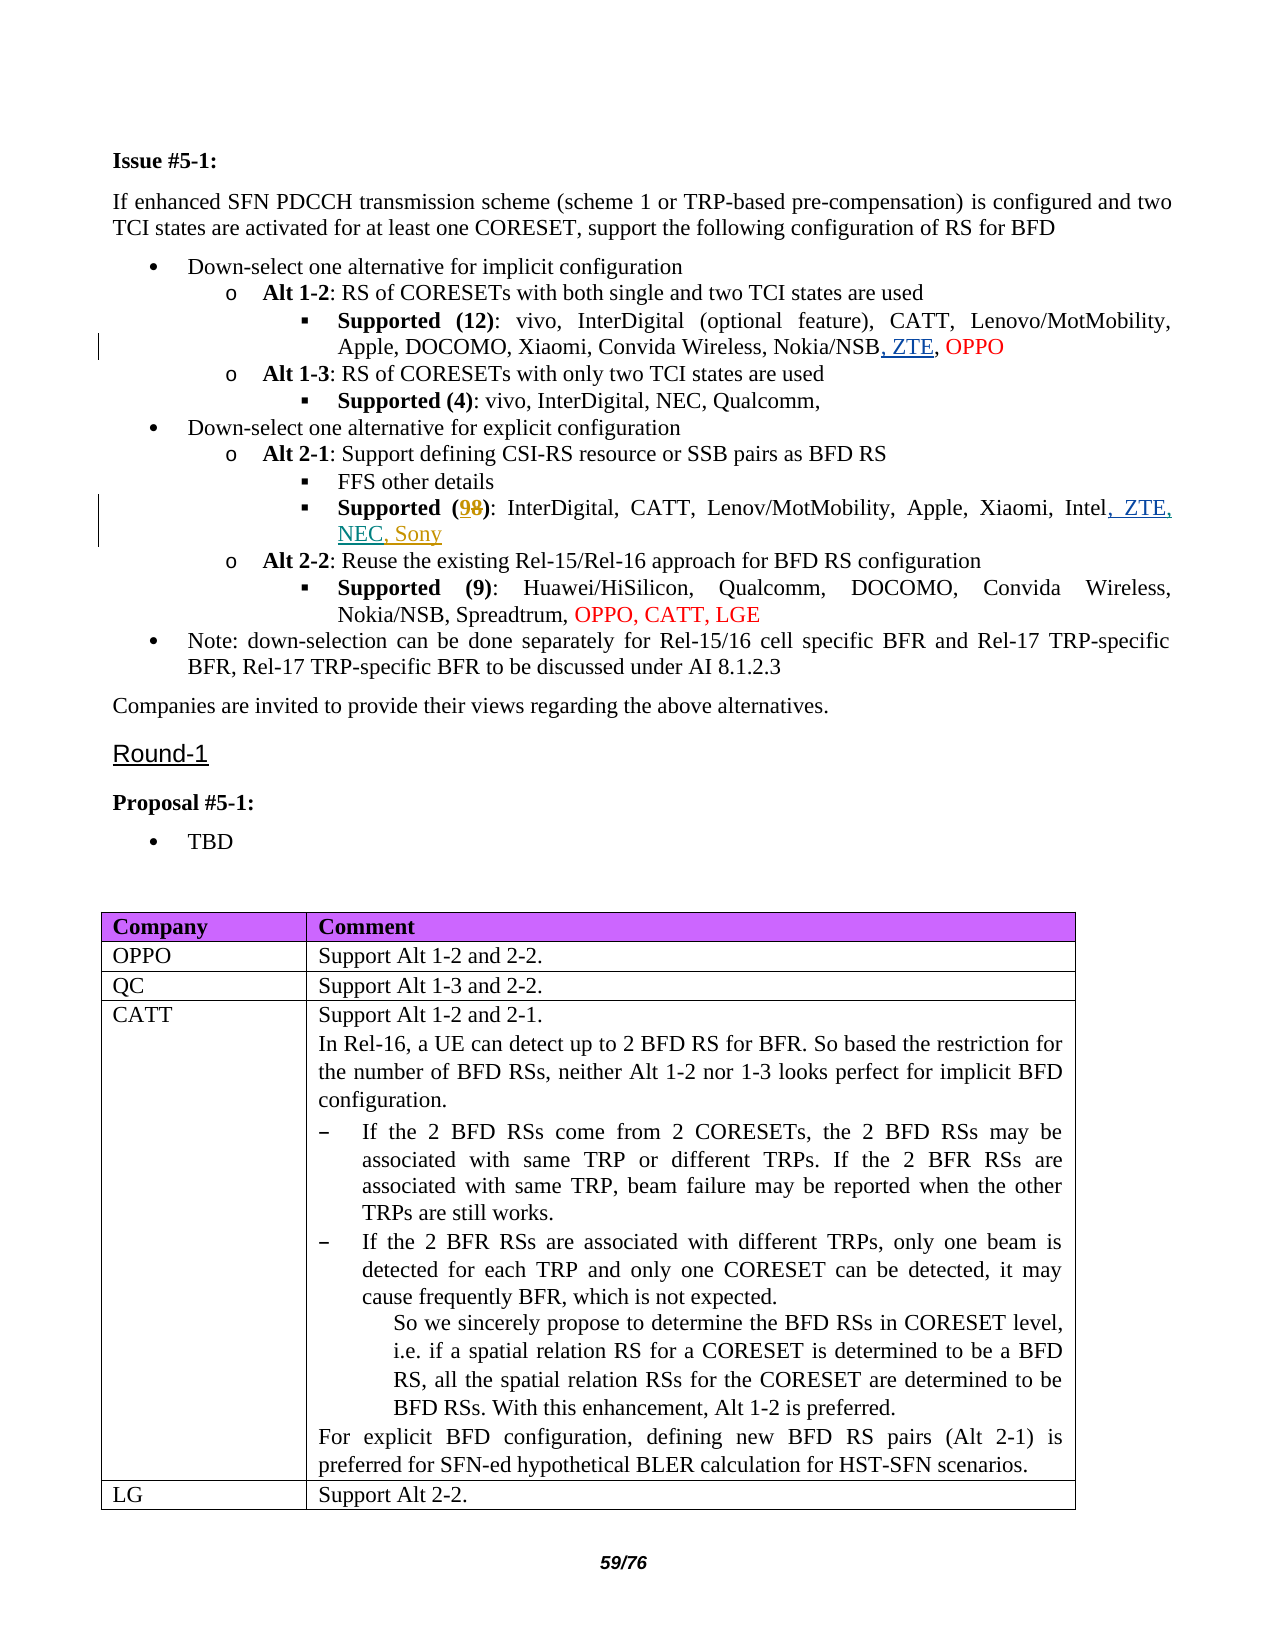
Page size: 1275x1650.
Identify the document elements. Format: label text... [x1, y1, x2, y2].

list Alt 2-2: Reuse the existing Rel-15/Rel-16 approach for BFD RS configuration [225, 547, 1172, 574]
table_header Company [102, 913, 306, 941]
list FFS other details [300, 468, 1172, 494]
table_cell Support Alt 1-3 and 2-2. [307, 972, 1075, 1000]
subtitle Round-1 [112, 739, 1172, 768]
list Note: down-selection can be done separately for Rel-15/16 cell specific BFR and Rel-17 TRP-specific BFR, Rel-17 TRP-specific BFR to be discussed under AI 8.1.2.3 [150, 627, 1172, 680]
table_cell QC [102, 972, 306, 1000]
table_cell LG [102, 1481, 306, 1509]
list Supported (): InterDigital, CATT, Lenov/MotMobility, Apple, Xiaomi, Intel [300, 494, 1172, 547]
table_cell Support Alt 2-2. [307, 1481, 1075, 1509]
text Issue #5-1: [112, 147, 1172, 173]
table_cell CATT [102, 1001, 306, 1480]
list Supported (9): Huawei/HiSilicon, Qualcomm, DOCOMO, Convida Wireless, Nokia/NSB, Spreadtrum, OPPO, CATT, LGE [300, 574, 1172, 627]
table_cell Support Alt 1-2 and 2-2. [307, 942, 1075, 971]
table_cell Support Alt 1-2 and 2-1. In Rel-16, a UE can detect up to 2 BFD RS for BFR. So based the restriction for the number of BFD RSs, neither Alt 1-2 nor 1-3 looks perfect for implicit BFD configuration. If the 2 BFD RSs come from 2 CORESETs, the 2 BFD RSs may be associated with same TRP or different TRPs. If the 2 BFR RSs are associated with same TRP, beam failure may be reported when the other TRPs are still works. If the 2 BFR RSs are associated with different TRPs, only one beam is detected for each TRP and only one CORESET can be detected, it may cause frequently BFR, which is not expected. So we sincerely propose to determine the BFD RSs in CORESET level, i.e. if a spatial relation RS for a CORESET is determined to be a BFD RS, all the spatial relation RSs for the CORESET are determined to be BFD RSs. With this enhancement, Alt 1-2 is preferred. For explicit BFD configuration, defining new BFD RS pairs (Alt 2-1) is preferred for SFN-ed hypothetical BLER calculation for HST-SFN scenarios. [307, 1001, 1075, 1480]
text Proposal #5-1: [112, 789, 1172, 816]
list Alt 1-2: RS of CORESETs with both single and two TCI states are used [225, 279, 1172, 307]
text Companies are invited to provide their views regarding the above alternatives. [112, 692, 1172, 719]
table_header Comment [307, 913, 1075, 941]
list Supported (12): vivo, InterDigital (optional feature), CATT, Lenovo/MotMobility, Apple, DOCOMO, Xiaomi, Convida Wireless, Nokia/NSB, OPPO [300, 307, 1172, 360]
table_cell OPPO [102, 942, 306, 971]
list Alt 2-1: Support defining CSI-RS resource or SSB pairs as BFD RS [225, 440, 1172, 468]
text If enhanced SFN PDCCH transmission scheme (scheme 1 or TRP-based pre-compensation) is configured and two TCI states are activated for at least one CORESET, support the following configuration of RS for BFD [112, 188, 1172, 241]
list TBD [150, 828, 1172, 854]
list Down-select one alternative for implicit configuration [150, 253, 1172, 279]
list Alt 1-3: RS of CORESETs with only two TCI states are used [225, 360, 1172, 387]
list Supported (4): vivo, InterDigital, NEC, Qualcomm, [300, 387, 1172, 414]
list Down-select one alternative for explicit configuration [150, 414, 1172, 440]
